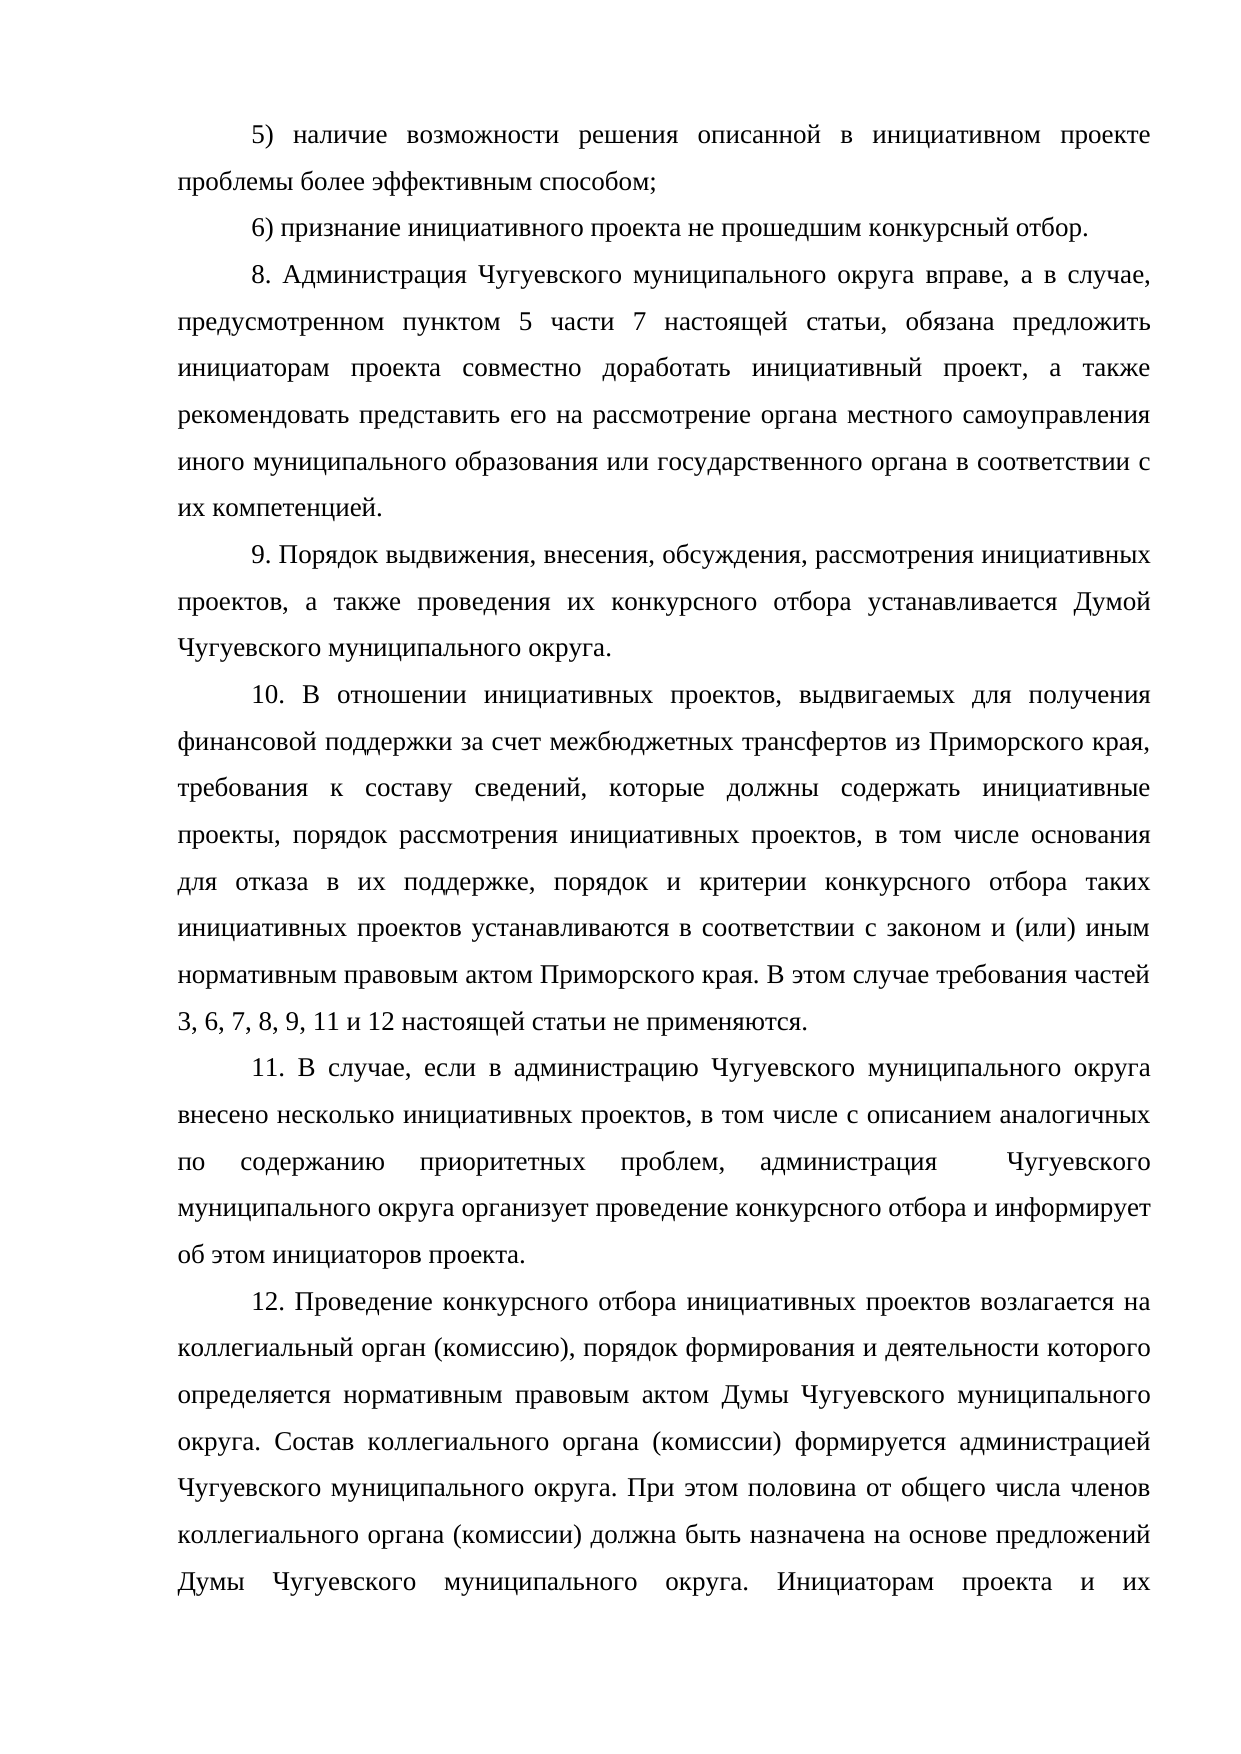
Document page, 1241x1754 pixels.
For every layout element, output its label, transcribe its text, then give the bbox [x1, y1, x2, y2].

text 8. Администрация Чугуевского муниципального округа вправе, а в случае, предусмотренном пунктом 5 части 7 настоящей статьи, обязана предложить инициаторам проекта совместно доработать инициативный проект, а также рекомендовать представить его на рассмотрение органа местного самоуправления иного муниципального образования или государственного органа в соответствии с их компетенцией. [177, 258, 1152, 523]
text 6) признание инициативного проекта не прошедшим конкурсный отбор. [177, 211, 1152, 243]
text 10. В отношении инициативных проектов, выдвигаемых для получения финансовой поддержки за счет межбюджетных трансфертов из Приморского края, требования к составу сведений, которые должны содержать инициативные проекты, порядок рассмотрения инициативных проектов, в том числе основания для отказа в их поддержке, порядок и критерии конкурсного отбора таких инициативных проектов устанавливаются в соответствии с законом и (или) иным нормативным правовым актом Приморского края. В этом случае требования частей 3, 6, 7, 8, 9, 11 и 12 настоящей статьи не применяются. [177, 678, 1152, 1036]
text 9. Порядок выдвижения, внесения, обсуждения, рассмотрения инициативных проектов, а также проведения их конкурсного отбора устанавливается Думой Чугуевского муниципального округа. [177, 538, 1152, 663]
text 11. В случае, если в администрацию Чугуевского муниципального округа внесено несколько инициативных проектов, в том числе с описанием аналогичных по содержанию приоритетных проблем, администрация Чугуевского муниципального округа организует проведение конкурсного отбора и информирует об этом инициаторов проекта. [177, 1051, 1152, 1269]
text 5) наличие возможности решения описанной в инициативном проекте проблемы более эффективным способом; [177, 118, 1152, 196]
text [177, 1285, 1152, 1596]
